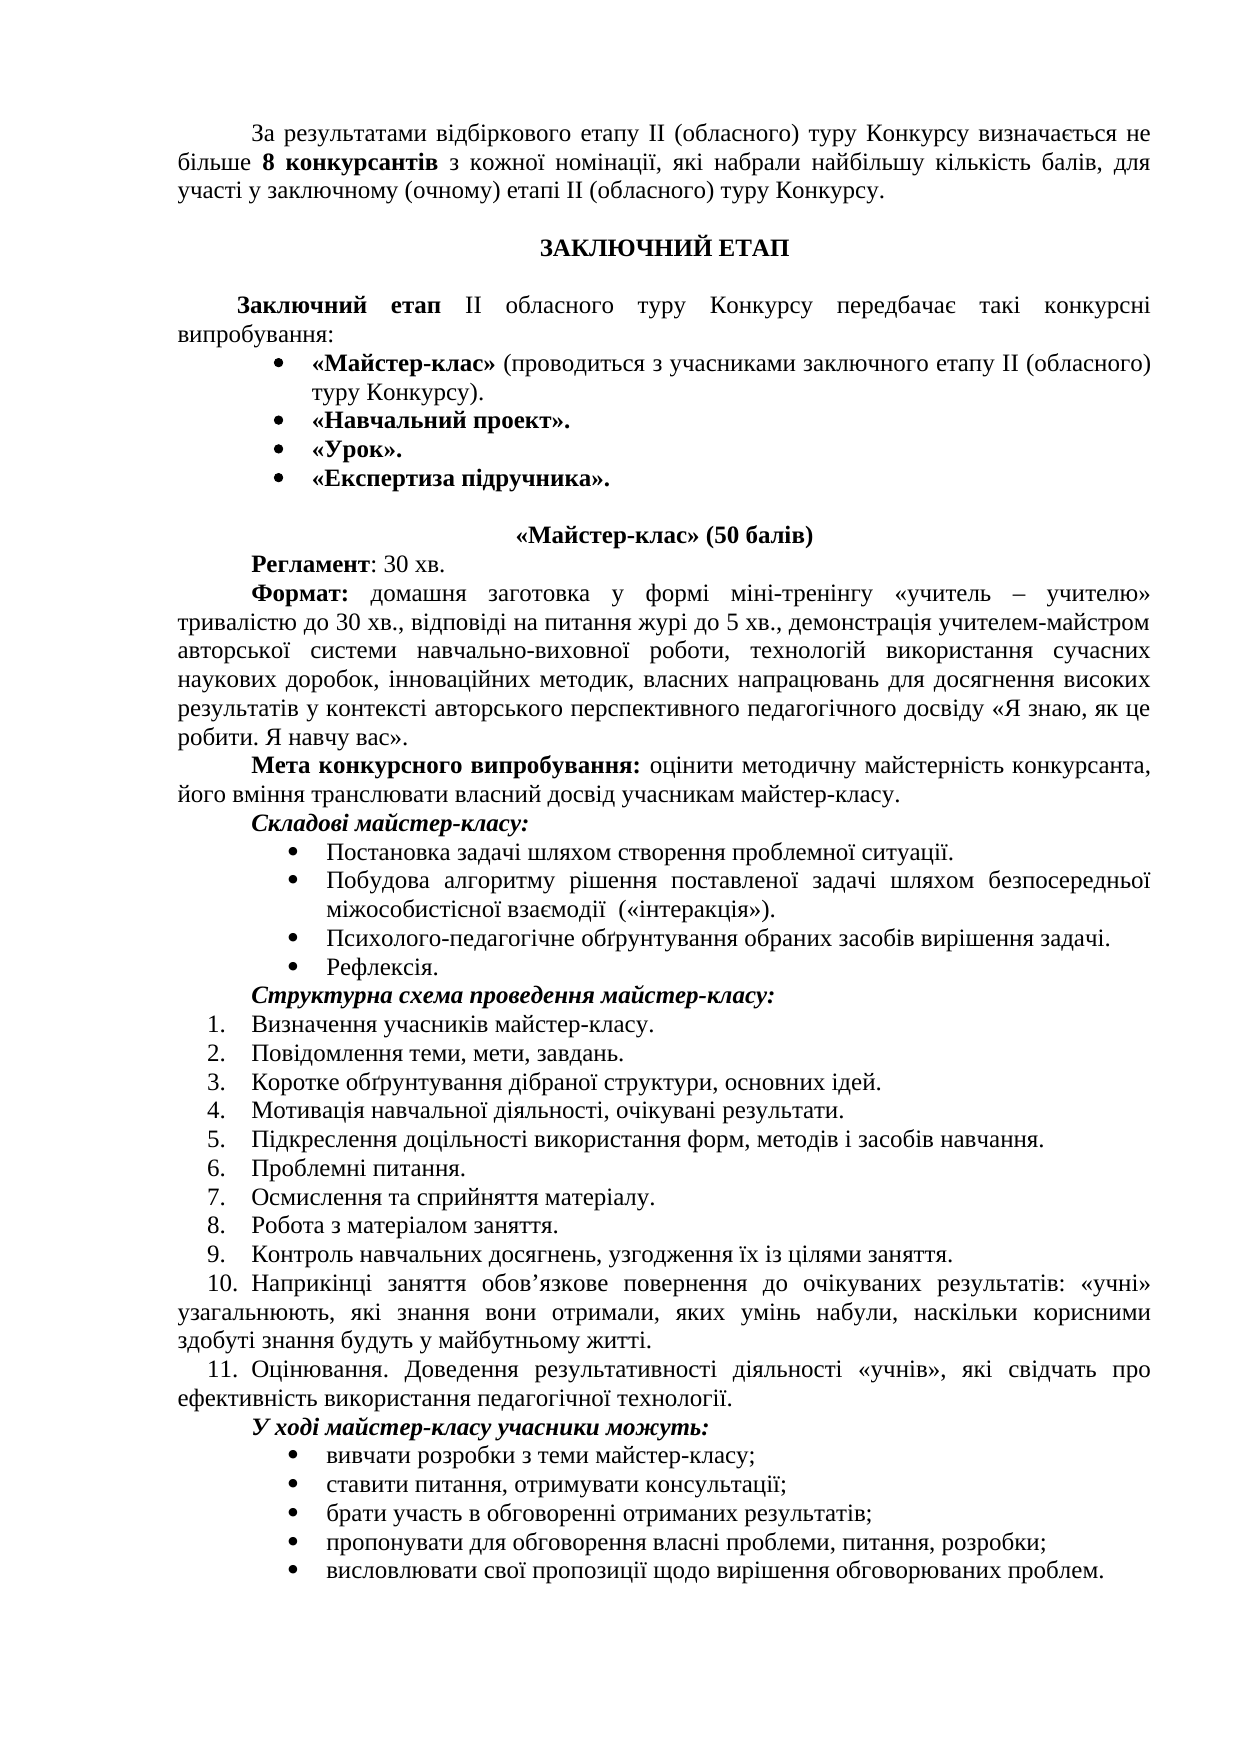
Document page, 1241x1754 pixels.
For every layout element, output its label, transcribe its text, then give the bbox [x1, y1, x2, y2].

list «Майстер-клас» (проводиться з учасниками заключного етапу ІІ (обласного) туру Конкурсу). [274, 348, 1152, 406]
text 10. Наприкінці заняття обов’язкове повернення до очікуваних результатів: «учні» узагальнюють, які знання вони отримали, яких умінь набули, наскільки корисними здобуті знання будуть у майбутньому житті. [177, 1268, 1152, 1354]
text Мета конкурсного випробування: оцінити методичну майстерність конкурсанта, його вміння транслювати власний досвід учасникам майстер-класу. [177, 751, 1152, 808]
text 4. Мотивація навчальної діяльності, очікувані результати. [177, 1096, 1152, 1124]
text ЗАКЛЮЧНИЙ ЕТАП [177, 233, 1152, 262]
list Психолого-педагогічне обґрунтування обраних засобів вирішення задачі. [288, 923, 1152, 952]
text Заключний етап ІІ обласного туру Конкурсу передбачає такі конкурсні випробування: [177, 291, 1152, 348]
list пропонувати для обговорення власні проблеми, питання, розробки; [288, 1527, 1152, 1556]
list «Експертиза підручника». [274, 463, 1152, 492]
text Складові майстер-класу: [177, 808, 1152, 837]
list Побудова алгоритму рішення поставленої задачі шляхом безпосередньої міжособистісної взаємодії («інтеракція»). [288, 866, 1152, 923]
text Формат: домашня заготовка у формі міні-тренінгу «учитель – учителю» тривалістю до 30 хв., відповіді на питання журі до 5 хв., демонстрація учителем-майстром авторської системи навчально-виховної роботи, технологій використання сучасних наукових доробок, інноваційних методик, власних напрацювань для досягнення високих результатів у контексті авторського перспективного педагогічного досвіду «Я знаю, як це робити. Я навчу вас». [177, 578, 1152, 751]
text 5. Підкреслення доцільності використання форм, методів і засобів навчання. [177, 1124, 1152, 1153]
text Структурна схема проведення майстер-класу: [177, 981, 1152, 1009]
text 1. Визначення учасників майстер-класу. [177, 1009, 1152, 1038]
list «Навчальний проект». [274, 406, 1152, 434]
list Рефлексія. [288, 952, 1152, 981]
text 3. Коротке обґрунтування дібраної структури, основних ідей. [177, 1067, 1152, 1096]
text 2. Повідомлення теми, мети, завдань. [177, 1038, 1152, 1067]
list «Урок». [274, 434, 1152, 463]
text 9. Контроль навчальних досягнень, узгодження їх із цілями заняття. [177, 1239, 1152, 1268]
text У ході майстер-класу учасники можуть: [177, 1412, 1152, 1441]
text Регламент: 30 хв. [177, 549, 1152, 578]
list ставити питання, отримувати консультації; [288, 1469, 1152, 1498]
text 8. Робота з матеріалом заняття. [177, 1211, 1152, 1239]
text За результатами відбіркового етапу ІІ (обласного) туру Конкурсу визначається не більше 8 конкурсантів з кожної номінації, які набрали найбільшу кількість балів, для участі у заключному (очному) етапі ІІ (обласного) туру Конкурсу. [177, 118, 1152, 204]
list брати участь в обговоренні отриманих результатів; [288, 1498, 1152, 1527]
text 6. Проблемні питання. [177, 1153, 1152, 1182]
text 7. Осмислення та сприйняття матеріалу. [177, 1182, 1152, 1211]
list висловлювати свої пропозиції щодо вирішення обговорюваних проблем. [288, 1556, 1152, 1584]
list вивчати розробки з теми майстер-класу; [288, 1441, 1152, 1469]
text 11. Оцінювання. Доведення результативності діяльності «учнів», які свідчать про ефективність використання педагогічної технології. [177, 1354, 1152, 1412]
text «Майстер-клас» (50 балів) [177, 521, 1152, 549]
list Постановка задачі шляхом створення проблемної ситуації. [288, 837, 1152, 866]
